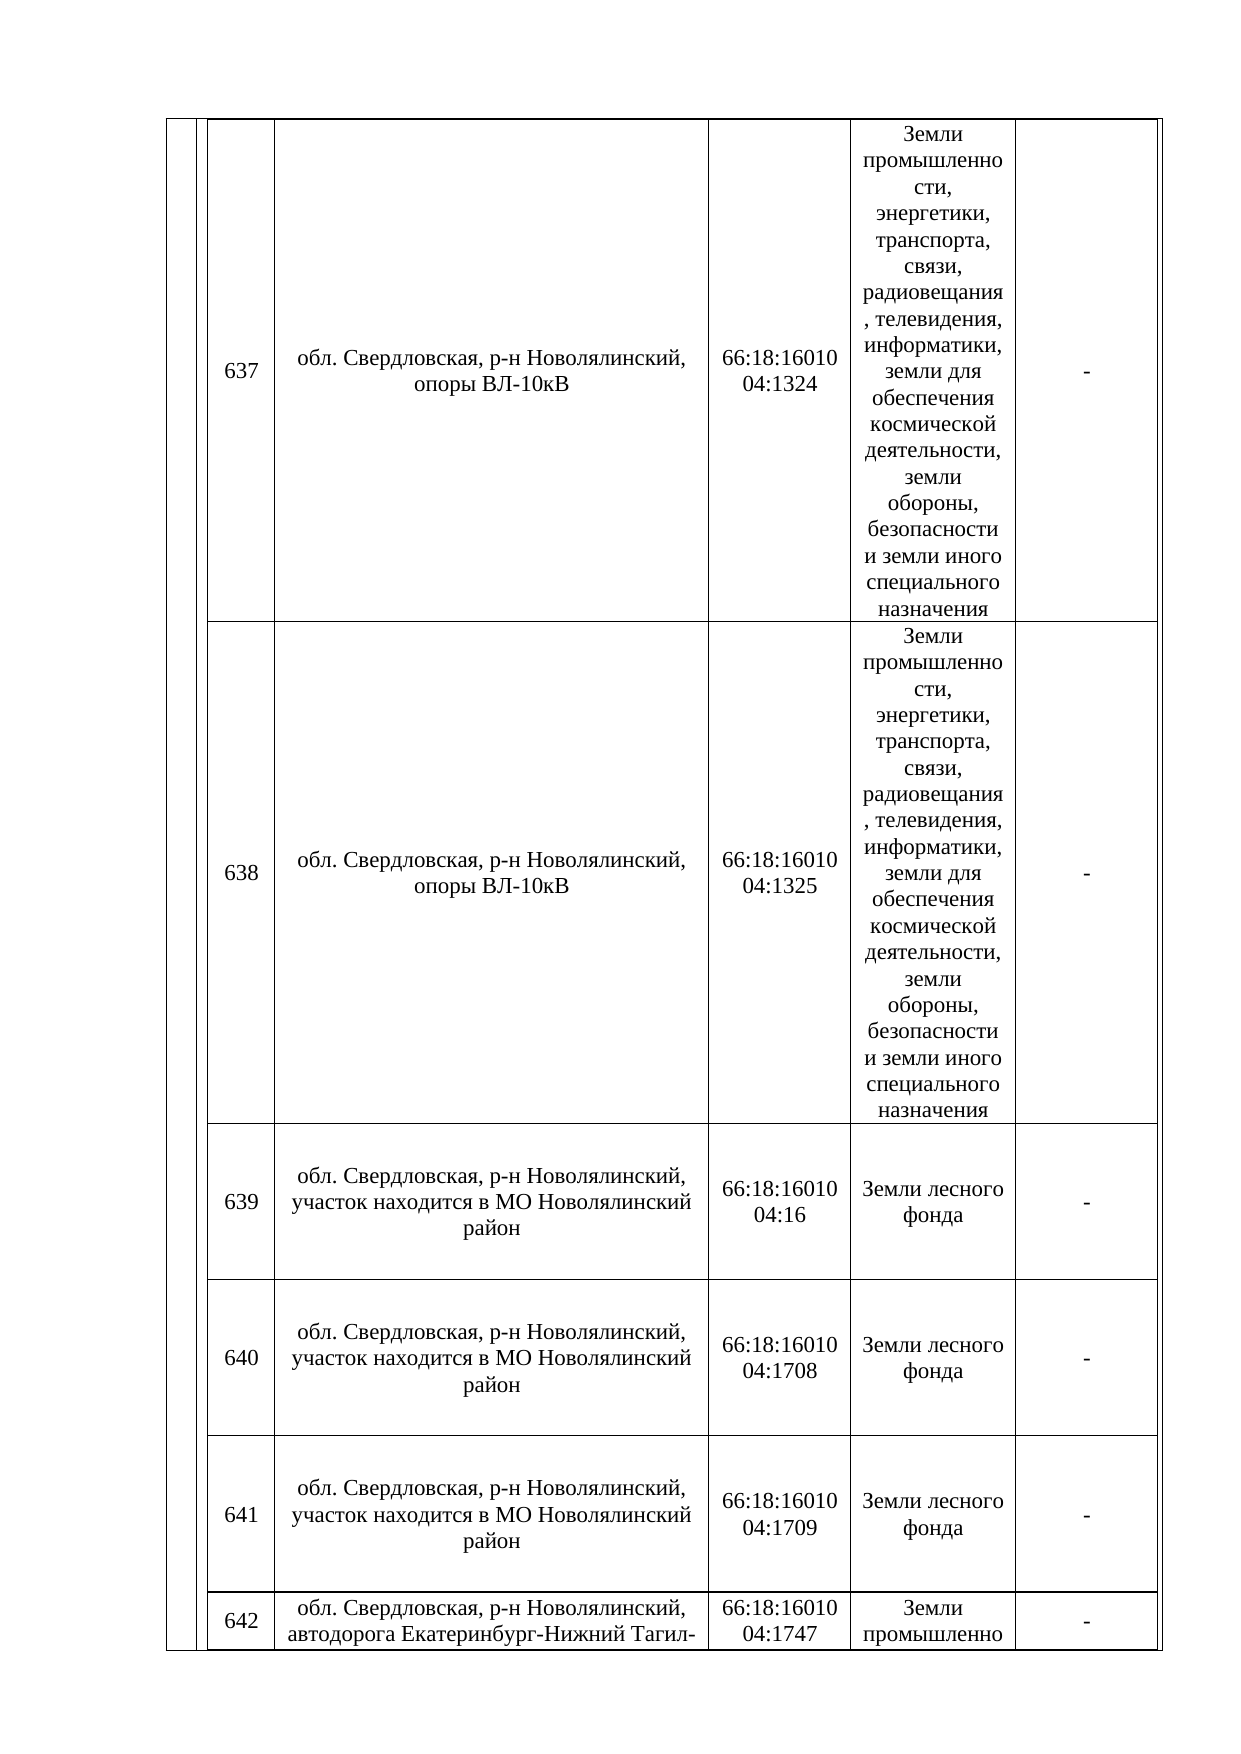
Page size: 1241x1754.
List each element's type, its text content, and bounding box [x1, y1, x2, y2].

table_cell [275, 1280, 708, 1435]
table_cell [709, 120, 850, 621]
table_cell [851, 1124, 1015, 1279]
table_cell [709, 1593, 850, 1649]
table_cell 3 [167, 119, 196, 1649]
table_cell [851, 1436, 1015, 1591]
table_cell [1016, 1124, 1157, 1279]
table_cell [709, 1436, 850, 1591]
table_cell [709, 1124, 850, 1279]
table_cell [197, 119, 207, 1649]
table_cell [275, 120, 708, 621]
table_cell [1016, 622, 1157, 1123]
table_cell [1016, 120, 1157, 621]
table_cell [275, 1436, 708, 1591]
table_cell [851, 622, 1015, 1123]
table_cell [1158, 119, 1162, 1649]
table_cell [208, 1593, 274, 1649]
table_cell [208, 1436, 274, 1591]
table_cell [208, 1280, 274, 1435]
table_cell [208, 120, 274, 621]
table_cell [1016, 1436, 1157, 1591]
table_cell [851, 1593, 1015, 1649]
table_cell [1016, 1280, 1157, 1435]
table_cell [275, 1593, 708, 1649]
table_cell [1016, 1593, 1157, 1649]
table_cell [709, 1280, 850, 1435]
table_cell [275, 1124, 708, 1279]
table_cell [851, 120, 1015, 621]
table_cell [851, 1280, 1015, 1435]
table_cell [275, 622, 708, 1123]
table_cell [709, 622, 850, 1123]
table_cell [208, 1124, 274, 1279]
table_cell [208, 622, 274, 1123]
